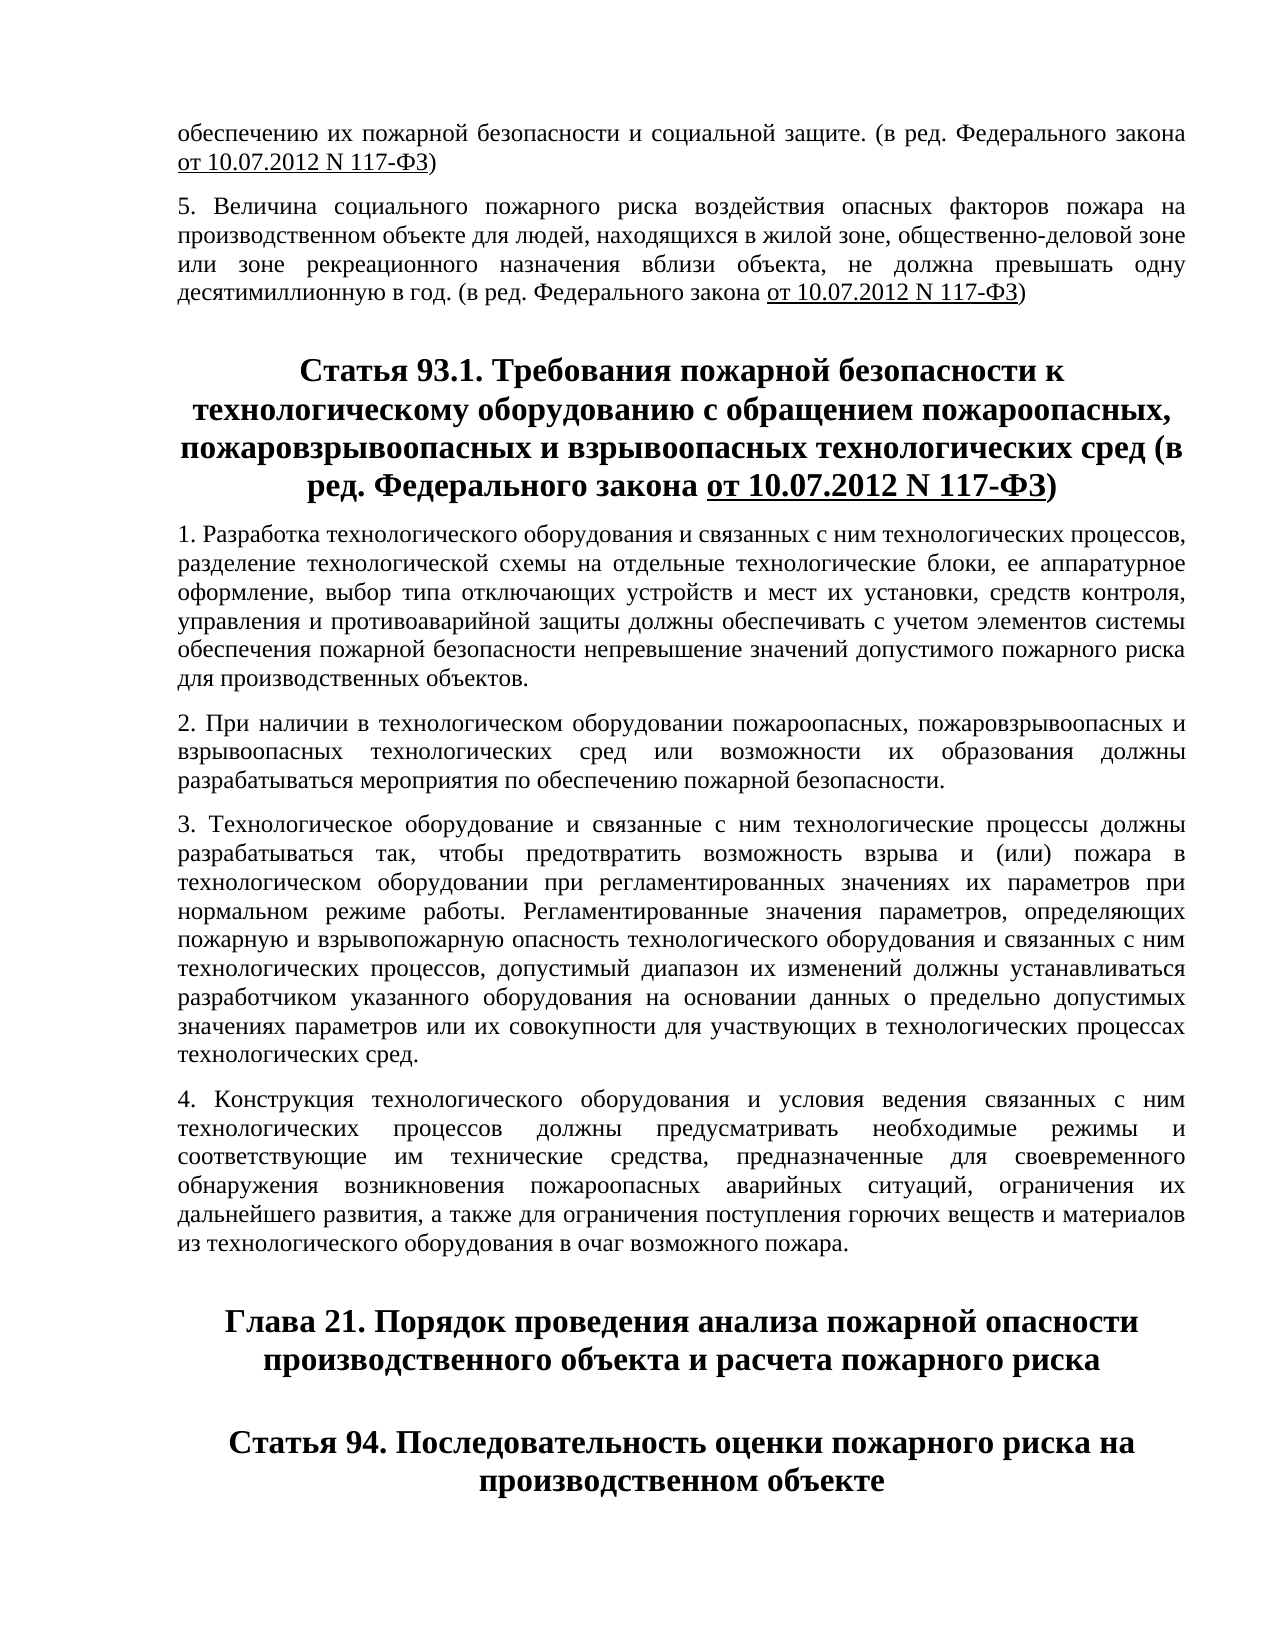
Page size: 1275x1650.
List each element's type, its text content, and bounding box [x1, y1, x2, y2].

text Глава 21. Порядок проведения анализа пожарной опасности производственного объекта и расчета пожарного риска [177, 1301, 1186, 1377]
text Статья 94. Последовательность оценки пожарного риска на производственном объекте [177, 1422, 1186, 1498]
text 4. Конструкция технологического оборудования и условия ведения связанных с ним технологических процессов должны предусматривать необходимые режимы и соответствующие им технические средства, предназначенные для своевременного обнаружения возникновения пожароопасных аварийных ситуаций, ограничения их дальнейшего развития, а также для ограничения поступления горючих веществ и материалов из технологического оборудования в очаг возможного пожара. [177, 1084, 1186, 1256]
text 1. Разработка технологического оборудования и связанных с ним технологических процессов, разделение технологической схемы на отдельные технологические блоки, ее аппаратурное оформление, выбор типа отключающих устройств и мест их установки, средств контроля, управления и противоаварийной защиты должны обеспечивать с учетом элементов системы обеспечения пожарной безопасности непревышение значений допустимого пожарного риска для производственных объектов. [177, 519, 1186, 692]
text 3. Технологическое оборудование и связанные с ним технологические процессы должны разрабатываться так, чтобы предотвратить возможность взрыва и (или) пожара в технологическом оборудовании при регламентированных значениях их параметров при нормальном режиме работы. Регламентированные значения параметров, определяющих пожарную и взрывопожарную опасность технологического оборудования и связанных с ним технологических процессов, допустимый диапазон их изменений должны устанавливаться разработчиком указанного оборудования на основании данных о предельно допустимых значениях параметров или их совокупности для участвующих в технологических процессах технологических сред. [177, 809, 1186, 1068]
text Статья 93.1. Требования пожарной безопасности к технологическому оборудованию с обращением пожароопасных, пожаровзрывоопасных и взрывоопасных технологических сред (в ред. Федерального закона от 10.07.2012 N 117-ФЗ) [177, 351, 1186, 504]
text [177, 118, 1186, 176]
text 5. Величина социального пожарного риска воздействия опасных факторов пожара на производственном объекте для людей, находящихся в жилой зоне, общественно-деловой зоне или зоне рекреационного назначения вблизи объекта, не должна превышать одну десятимиллионную в год. (в ред. Федерального закона от 10.07.2012 N 117-ФЗ) [177, 191, 1186, 306]
text 2. При наличии в технологическом оборудовании пожароопасных, пожаровзрывоопасных и взрывоопасных технологических сред или возможности их образования должны разрабатываться мероприятия по обеспечению пожарной безопасности. [177, 708, 1186, 794]
